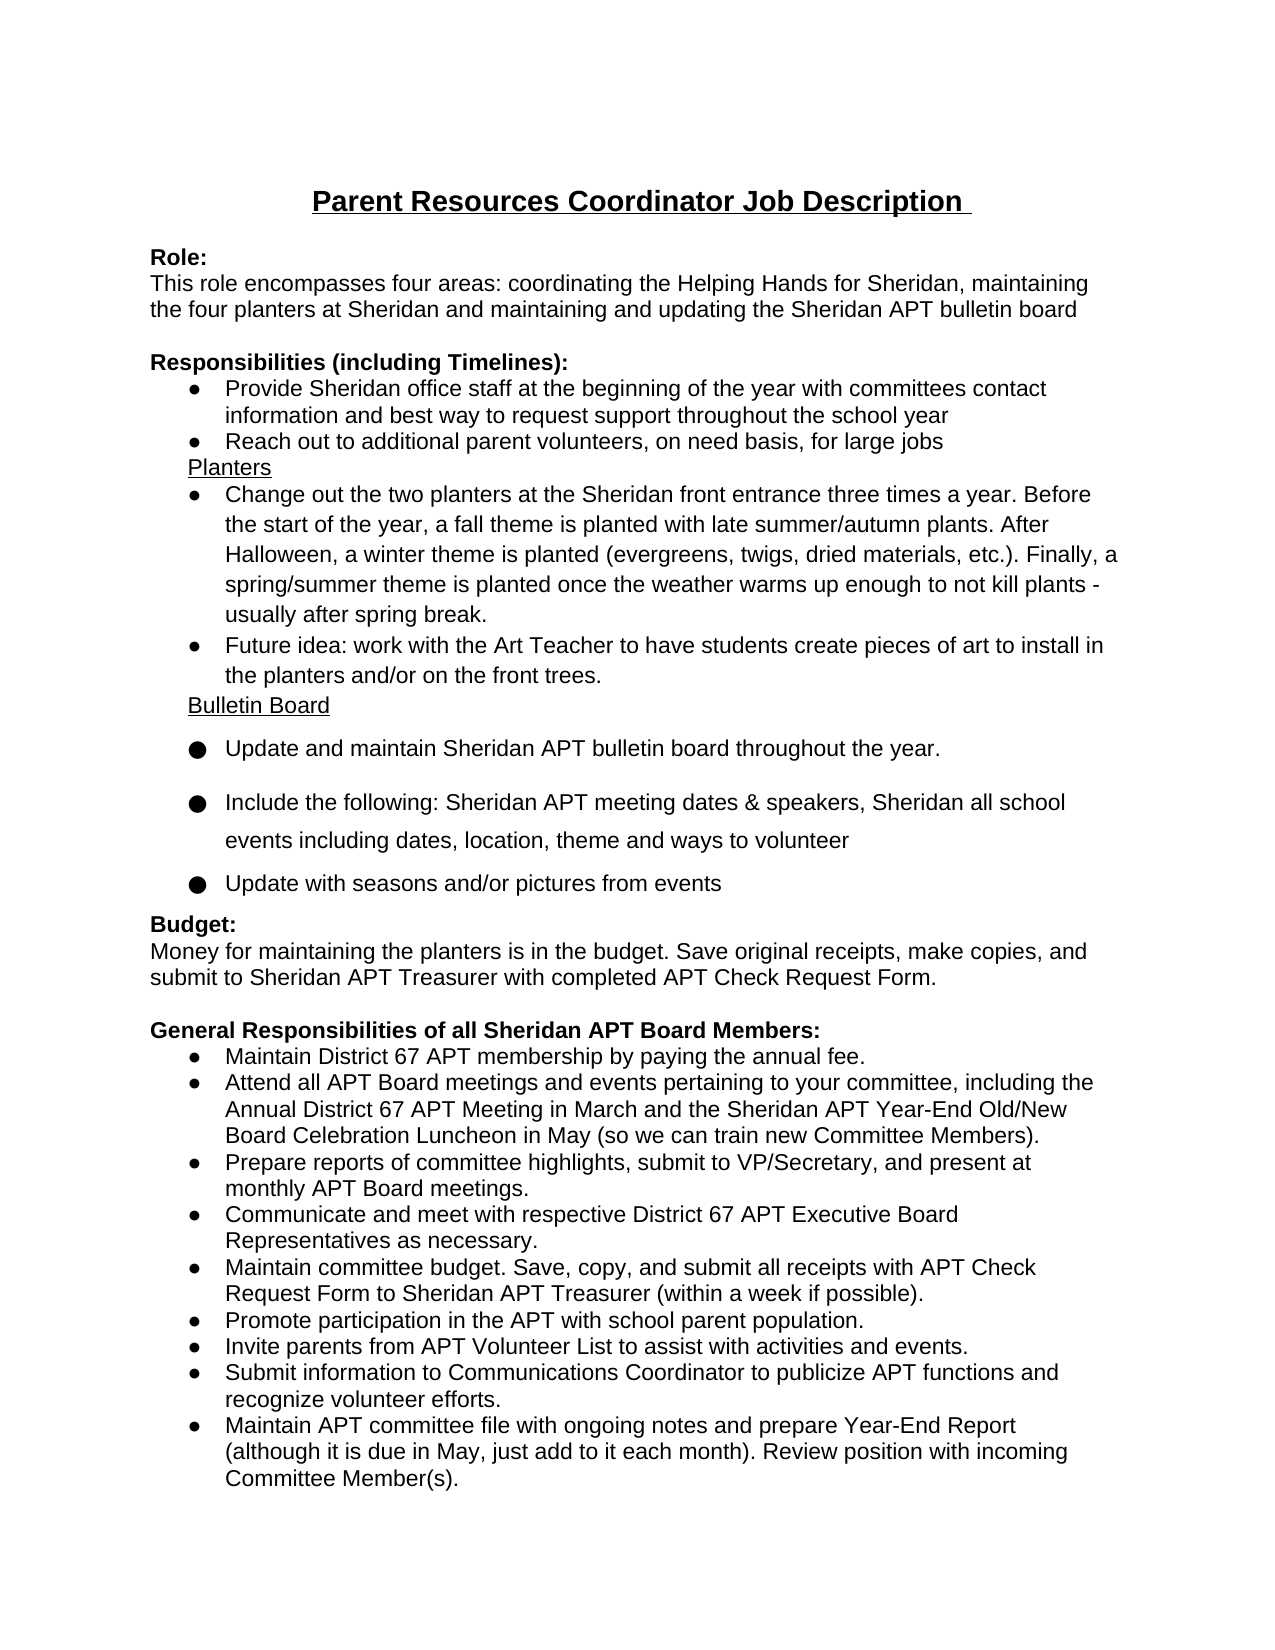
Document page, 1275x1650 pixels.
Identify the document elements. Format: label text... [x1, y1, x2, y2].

list Submit information to Communications Coordinator to publicize APT functions and recognize volunteer efforts. [187, 1359, 1102, 1412]
text Planters [187, 454, 1125, 481]
list Reach out to additional parent volunteers, on need basis, for large jobs [187, 428, 1125, 454]
list Provide Sheridan office staff at the beginning of the year with committees contact information and best way to request support throughout the school year [187, 375, 1125, 428]
text This role encompasses four areas: coordinating the Helping Hands for Sheridan, maintaining the four planters at Sheridan and maintaining and updating the Sheridan APT bulletin board [150, 270, 1125, 322]
list Maintain District 67 APT membership by paying the annual fee. [187, 1043, 1102, 1069]
text Money for maintaining the planters is in the budget. Save original receipts, make copies, and submit to Sheridan APT Treasurer with completed APT Check Request Form. [150, 938, 1125, 990]
text General Responsibilities of all Sheridan APT Board Members: [150, 1017, 1102, 1043]
text Budget: [150, 911, 1125, 938]
list Change out the two planters at the Sheridan front entrance three times a year. Before the start of the year, a fall theme is planted with late summer/autumn plants. After Halloween, a winter theme is planted (evergreens, twigs, dried materials, etc.). Finally, a spring/summer theme is planted once the weather warms up enough to not kill plants - usually after spring break. [187, 481, 1125, 628]
list Include the following: Sheridan APT meeting dates & speakers, Sheridan all school events including dates, location, theme and ways to volunteer [187, 776, 1125, 853]
list Update and maintain Sheridan APT bulletin board throughout the year. [187, 722, 1125, 769]
list Maintain committee budget. Save, copy, and submit all receipts with APT Check Request Form to Sheridan APT Treasurer (within a week if possible). [187, 1254, 1102, 1307]
list Prepare reports of committee highlights, submit to VP/Secretary, and present at monthly APT Board meetings. [187, 1148, 1102, 1201]
list Maintain APT committee file with ongoing notes and prepare Year-End Report (although it is due in May, just add to it each month). Review position with incoming Committee Member(s). [187, 1412, 1102, 1491]
text Bulletin Board [187, 692, 1125, 718]
list Attend all APT Board meetings and events pertaining to your committee, including the Annual District 67 APT Meeting in March and the Sheridan APT Year-End Old/New Board Celebration Luncheon in May (so we can train new Committee Members). [187, 1069, 1102, 1148]
list Communicate and meet with respective District 67 APT Executive Board Representatives as necessary. [187, 1201, 1102, 1254]
text Parent Resources Coordinator Job Description [150, 183, 1125, 217]
text Role: [150, 243, 1125, 270]
list Future idea: work with the Art Teacher to have students create pieces of art to install in the planters and/or on the front trees. [187, 632, 1125, 688]
text Responsibilities (including Timelines): [150, 349, 1125, 375]
list Update with seasons and/or pictures from events [187, 857, 1125, 904]
list Promote participation in the APT with school parent population. [187, 1307, 1102, 1333]
list Invite parents from APT Volunteer List to assist with activities and events. [187, 1333, 1102, 1359]
